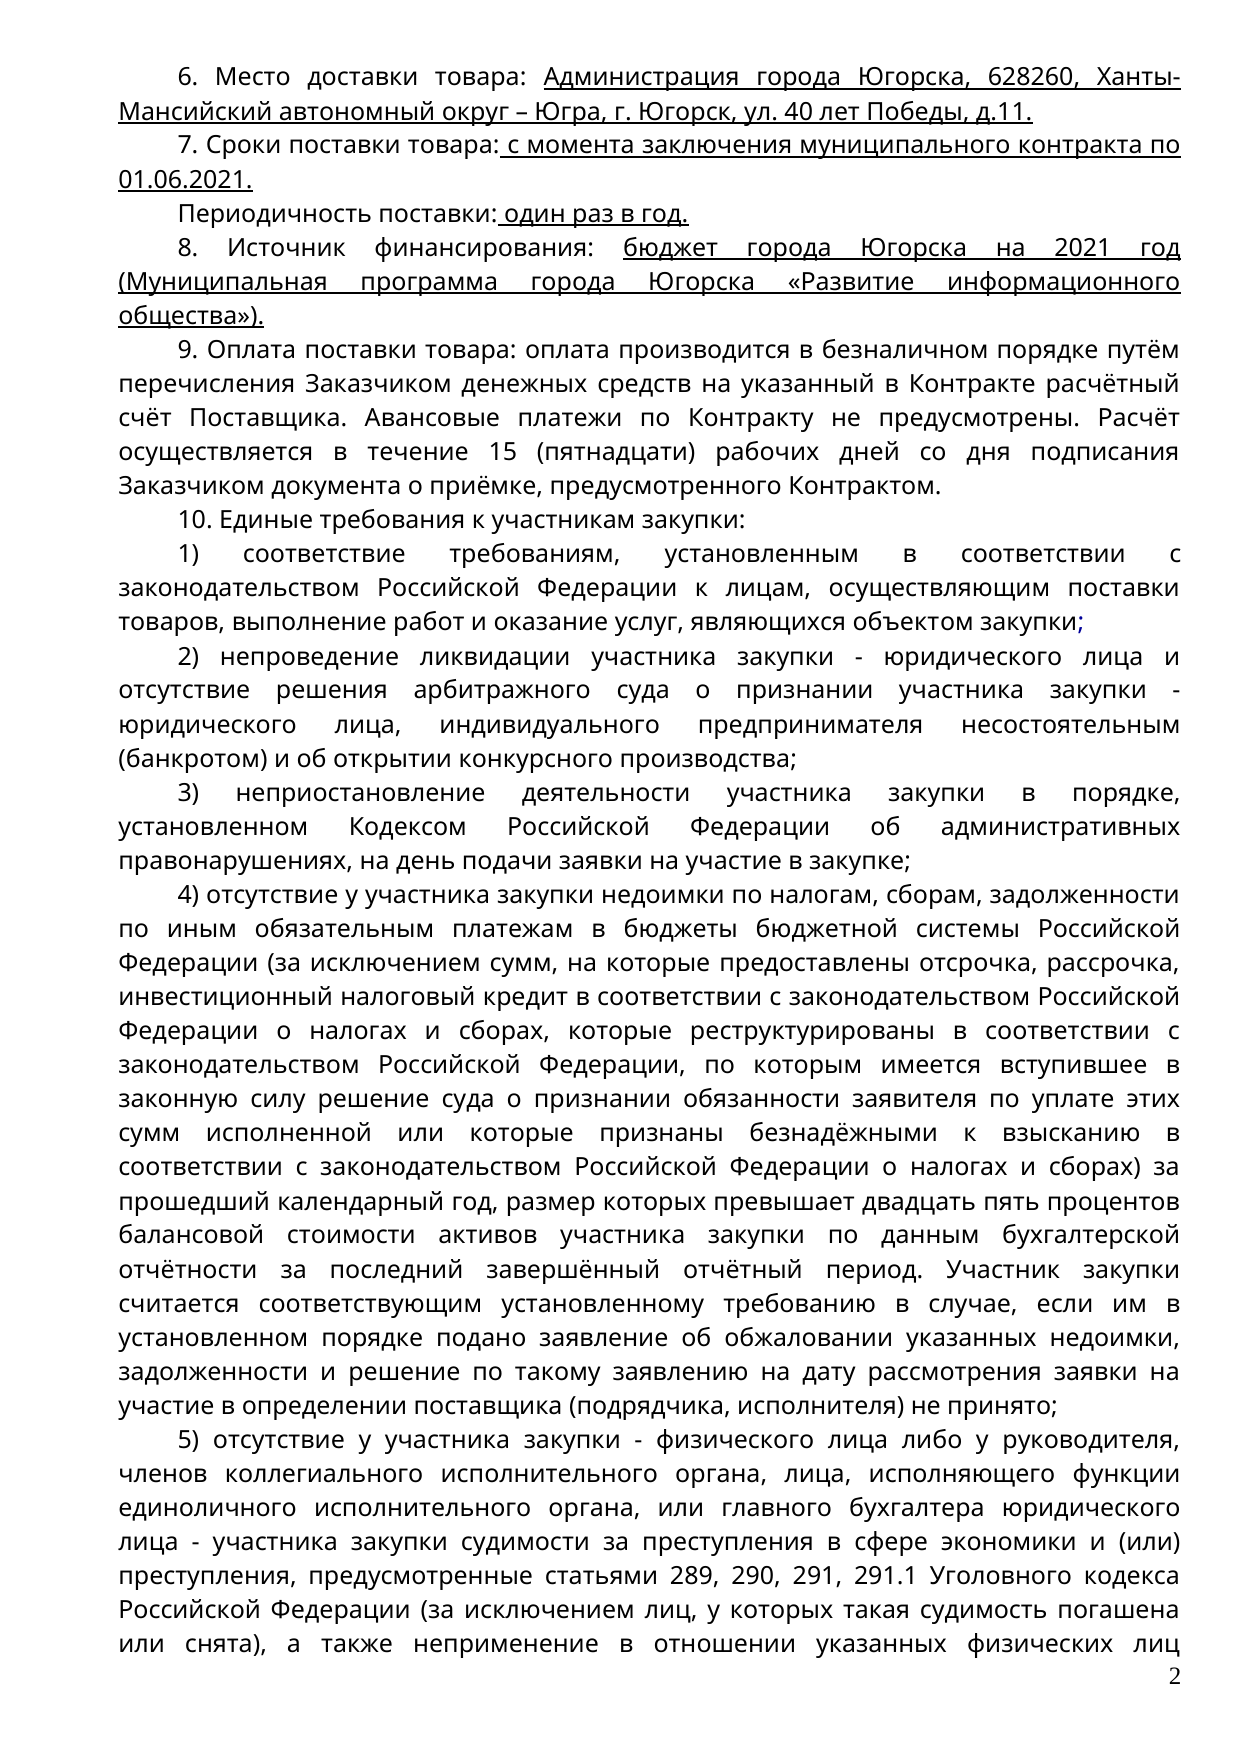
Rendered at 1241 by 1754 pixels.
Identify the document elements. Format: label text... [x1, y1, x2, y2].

text Периодичность поставки: один раз в год. [118, 195, 1181, 229]
text 8. Источник финансирования: бюджет города Югорска на 2021 год (Муниципальная программа города Югорска «Развитие информационного общества»). [118, 229, 1181, 292]
text 6. Место доставки товара: Администрация города Югорска, 628260, Ханты-Мансийский автономный округ – Югра, г. Югорск, ул. 40 лет Победы, д.11. [118, 59, 1181, 127]
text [118, 1422, 1181, 1660]
text 3) неприостановление деятельности участника закупки в порядке, установленном Кодексом Российской Федерации об административных правонарушениях, на день подачи заявки на участие в закупке; [118, 774, 1181, 877]
list 9. Оплата поставки товара: оплата производится в безналичном порядке путём перечисления Заказчиком денежных средств на указанный в Контракте расчётный счёт Поставщика. Авансовые платежи по Контракту не предусмотрены. Расчёт осуществляется в течение 15 (пятнадцати) рабочих дней со дня подписания Заказчиком документа о приёмке, предусмотренного Контрактом. [118, 332, 1181, 502]
text 1) соответствие требованиям, установленным в соответствии с законодательством Российской Федерации к лицам, осуществляющим поставки товаров, выполнение работ и оказание услуг, являющихся объектом закупки; [118, 536, 1181, 638]
list 10. Единые требования к участникам закупки: [118, 502, 1181, 536]
text 4) отсутствие у участника закупки недоимки по налогам, сборам, задолженности по иным обязательным платежам в бюджеты бюджетной системы Российской Федерации (за исключением сумм, на которые предоставлены отсрочка, рассрочка, инвестиционный налоговый кредит в соответствии с законодательством Российской Федерации о налогах и сборах, которые реструктурированы в соответствии с законодательством Российской Федерации, по которым имеется вступившее в законную силу решение суда о признании обязанности заявителя по уплате этих сумм исполненной или которые признаны безнадёжными к взысканию в соответствии с законодательством Российской Федерации о налогах и сборах) за прошедший календарный год, размер которых превышает двадцать пять процентов балансовой стоимости активов участника закупки по данным бухгалтерской отчётности за последний завершённый отчётный период. Участник закупки считается соответствующим установленному требованию в случае, если им в установленном порядке подано заявление об обжаловании указанных недоимки, задолженности и решение по такому заявлению на дату рассмотрения заявки на участие в определении поставщика (подрядчика, исполнителя) не принято; [118, 877, 1181, 1422]
text 8. Источник финансирования: бюджет города Югорска на 2021 год (Муниципальная программа города Югорска «Развитие информационного общества»). [118, 294, 1181, 332]
text 2) непроведение ликвидации участника закупки - юридического лица и отсутствие решения арбитражного суда о признании участника закупки - юридического лица, индивидуального предпринимателя несостоятельным (банкротом) и об открытии конкурсного производства; [118, 638, 1181, 774]
text 7. Сроки поставки товара: с момента заключения муниципального контракта по 01.06.2021. [118, 127, 1181, 195]
